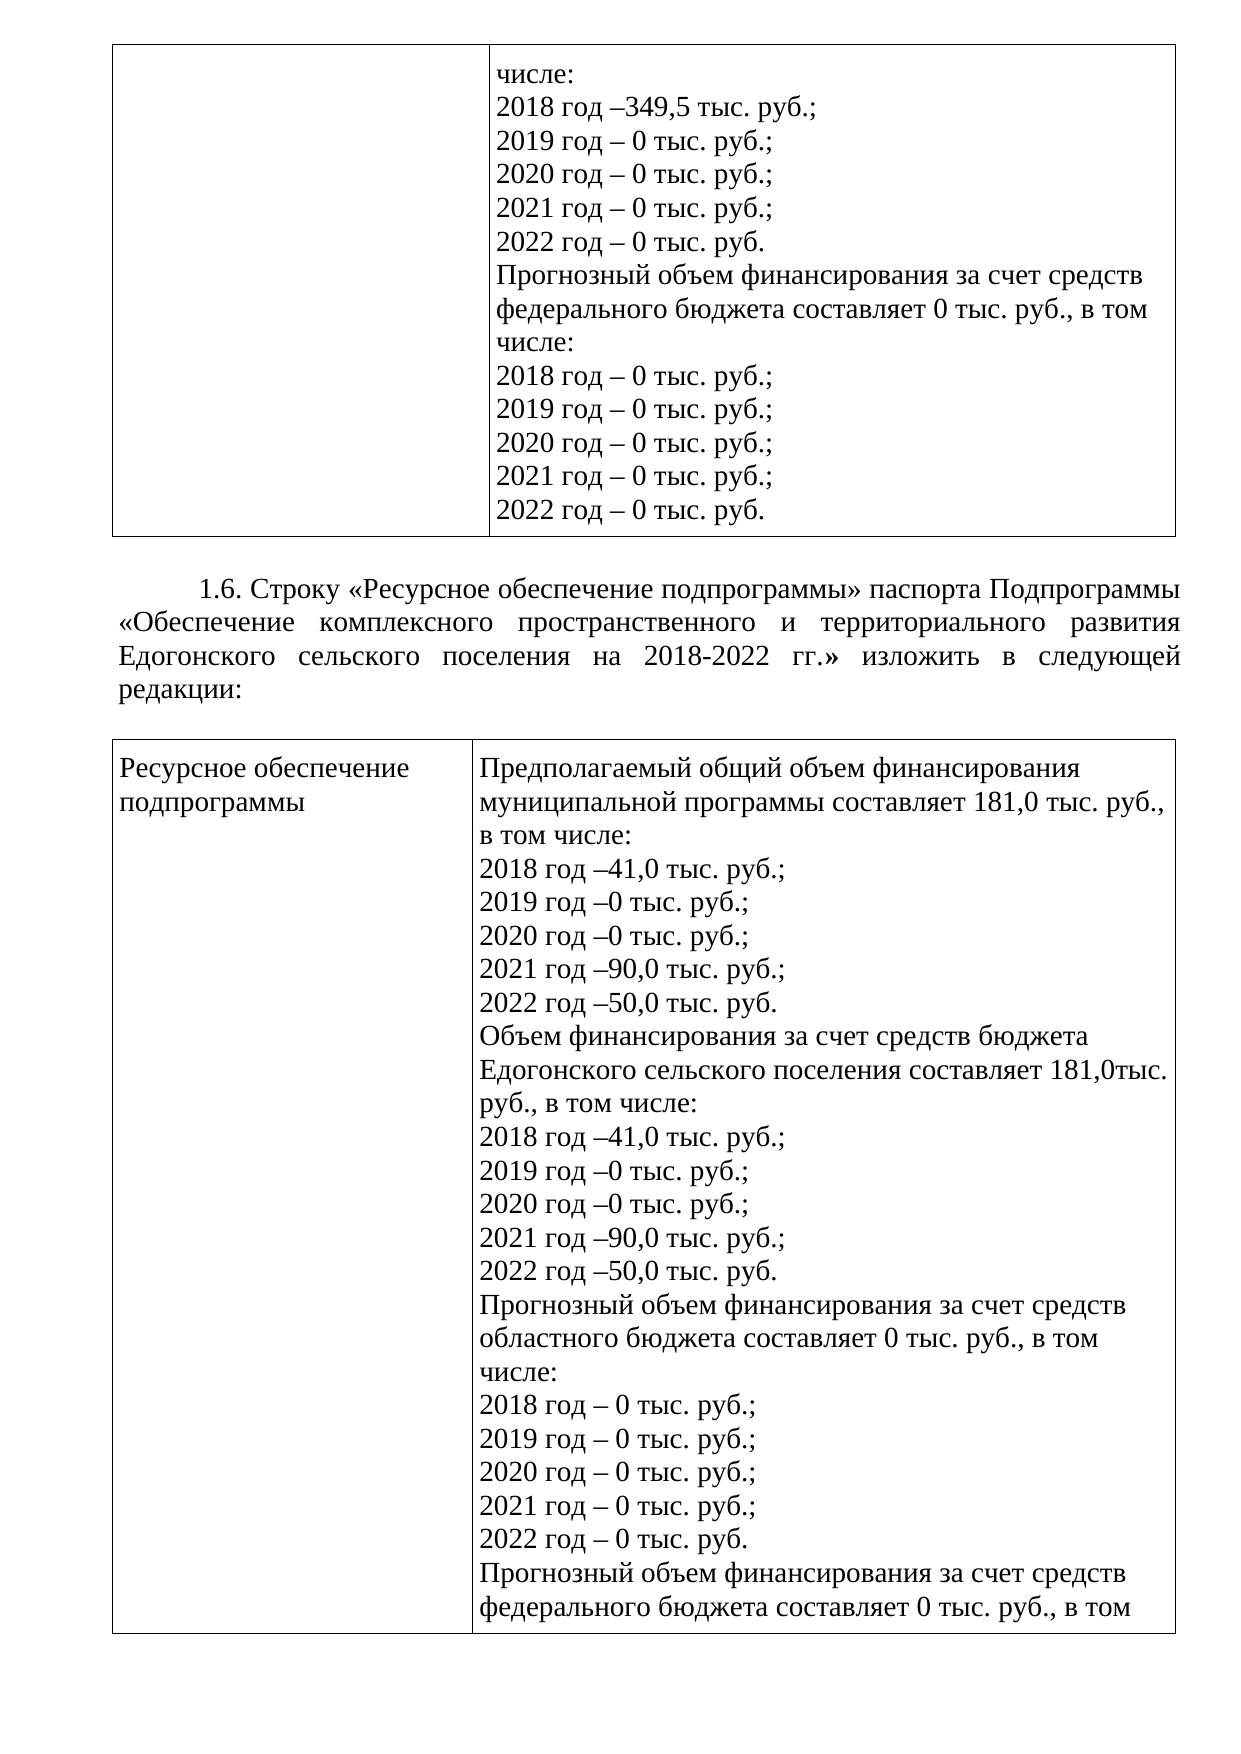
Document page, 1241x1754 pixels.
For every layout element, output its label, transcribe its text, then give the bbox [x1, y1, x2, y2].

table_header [490, 45, 1175, 536]
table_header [113, 740, 472, 1633]
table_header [113, 45, 489, 536]
text 1.6. Строку «Ресурсное обеспечение подпрограммы» паспорта Подпрограммы «Обеспечение комплексного пространственного и территориального развития Едогонского сельского поселения на 2018-2022 гг.» изложить в следующей редакции: [118, 571, 1181, 705]
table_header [473, 740, 1175, 1633]
